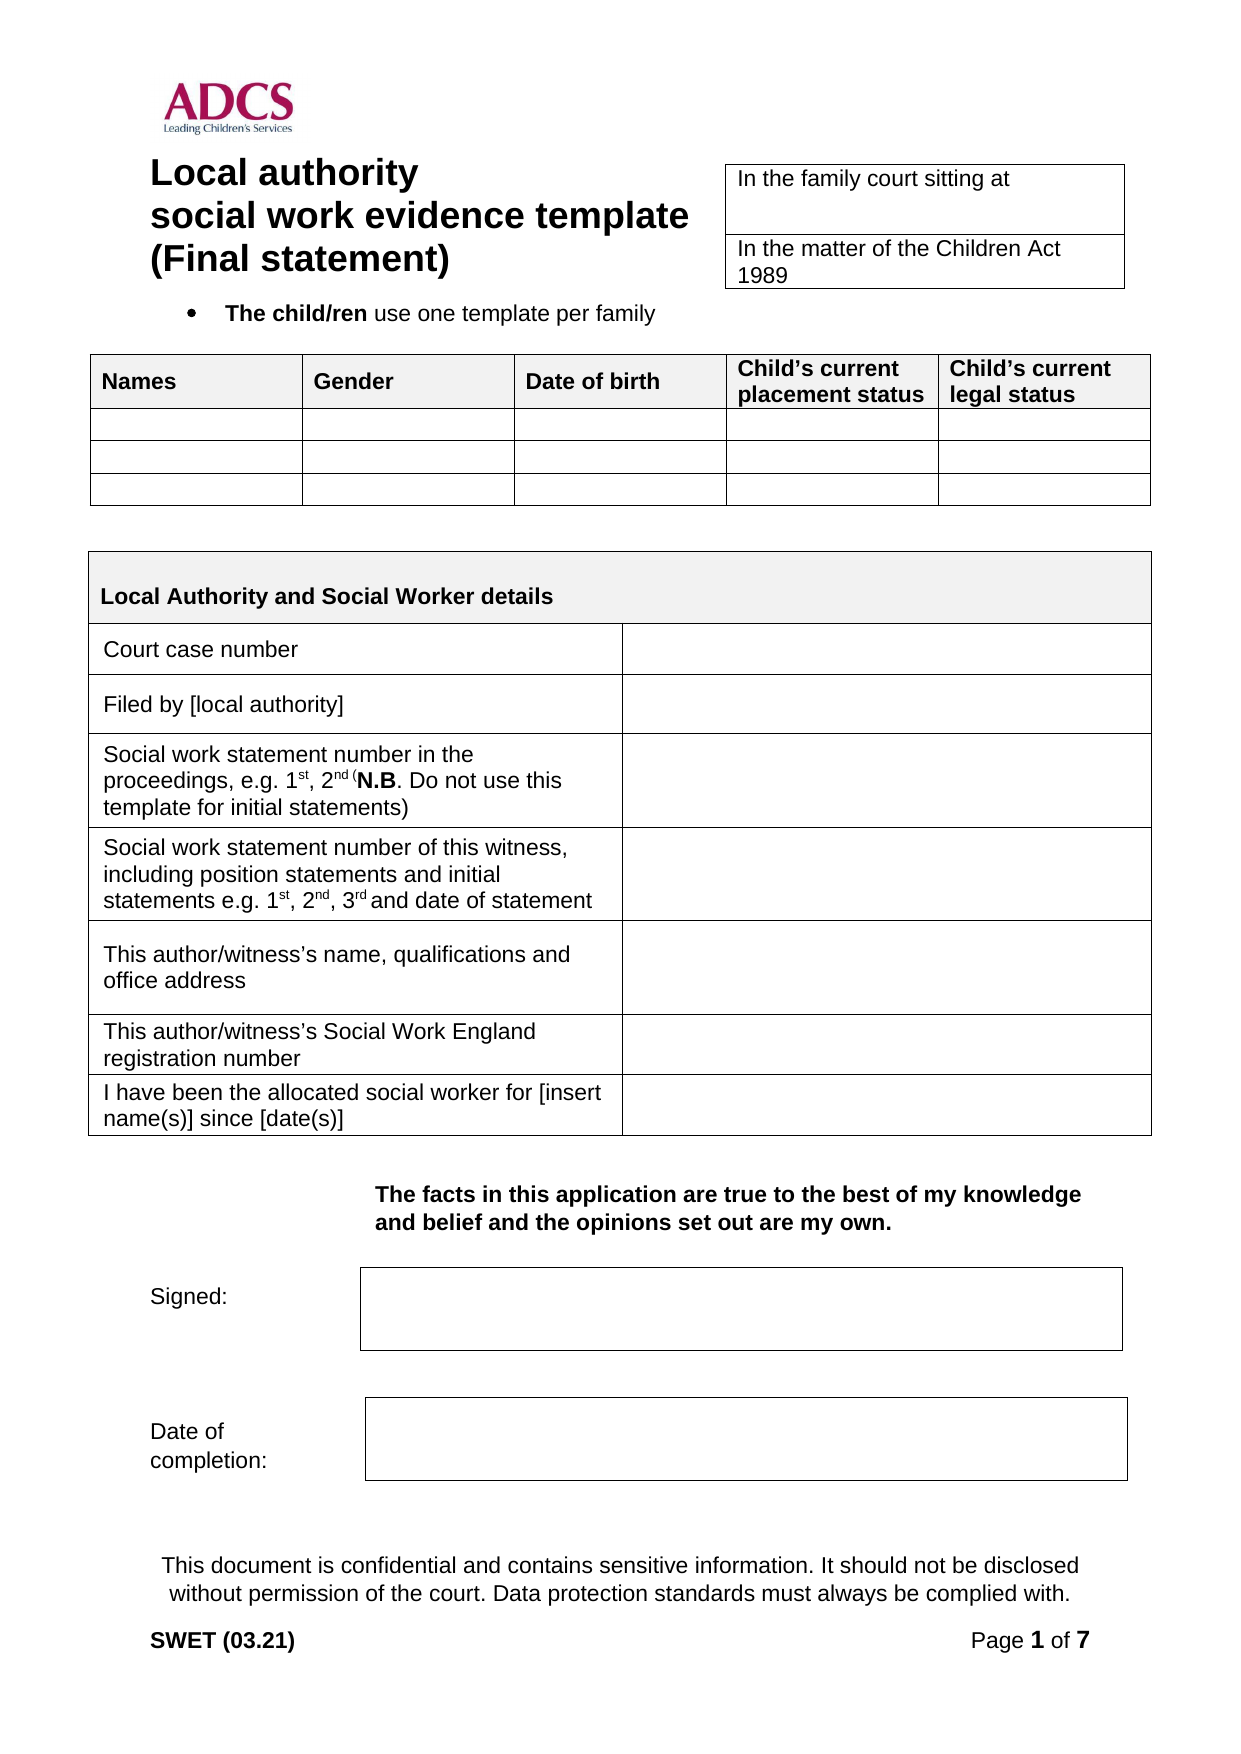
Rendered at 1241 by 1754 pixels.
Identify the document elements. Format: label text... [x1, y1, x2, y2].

table_cell [623, 1015, 1151, 1074]
table_header Child’s current legal status [939, 355, 1150, 408]
table_cell [515, 441, 726, 472]
table_cell [939, 441, 1150, 472]
table_cell [515, 474, 726, 505]
table_cell [515, 409, 726, 440]
table_cell [303, 441, 514, 472]
table_header Gender [303, 355, 514, 408]
table_cell [91, 474, 302, 505]
table_cell Filed by [local authority] [89, 675, 622, 733]
table_cell [727, 409, 938, 440]
picture [150, 73, 312, 143]
text The facts in this application are true to the best of my knowledge and belief and the opinions set out are my own. [375, 1181, 1090, 1236]
table_header Local Authority and Social Worker details [89, 552, 1151, 623]
list Local authority social work evidence template [150, 150, 1090, 236]
table_cell Court case number [89, 624, 622, 674]
table_header Date of birth [515, 355, 726, 408]
text (Final statement) [150, 236, 725, 279]
table_header [361, 1268, 1122, 1349]
table_cell [623, 1075, 1151, 1135]
table_cell [303, 474, 514, 505]
table_cell [623, 921, 1151, 1014]
table_cell This author/witness’s name, qualifications and office address [89, 921, 622, 1014]
table_cell I have been the allocated social worker for [insert name(s)] since [date(s)] [89, 1075, 622, 1135]
table_header Names [91, 355, 302, 408]
table_header In the family court sitting at [726, 165, 1124, 234]
table_header [366, 1398, 1127, 1479]
table_header Child’s current placement status [727, 355, 938, 408]
table_cell [91, 409, 302, 440]
table_cell [623, 675, 1151, 733]
table_cell [91, 441, 302, 472]
table_cell [939, 474, 1150, 505]
table_cell [623, 734, 1151, 827]
text Signed: [150, 1254, 1090, 1309]
table_cell Social work statement number of this witness, including position statements and initial statements e.g. 1st, 2nd, 3rd and date of statement [89, 828, 622, 920]
table_cell This author/witness’s Social Work England registration number [89, 1015, 622, 1074]
table_cell [727, 441, 938, 472]
table_cell In the matter of the Children Act 1989 [726, 235, 1124, 288]
text Date of completion: [150, 1418, 365, 1473]
table_cell [939, 409, 1150, 440]
list The child/ren use one template per family [187, 299, 1090, 354]
table_cell [623, 624, 1151, 674]
table_cell [303, 409, 514, 440]
table_cell Social work statement number in the proceedings, e.g. 1st, 2nd (N.B. Do not use this template for initial statements) [89, 734, 622, 827]
table_cell [623, 828, 1151, 920]
table_cell [727, 474, 938, 505]
